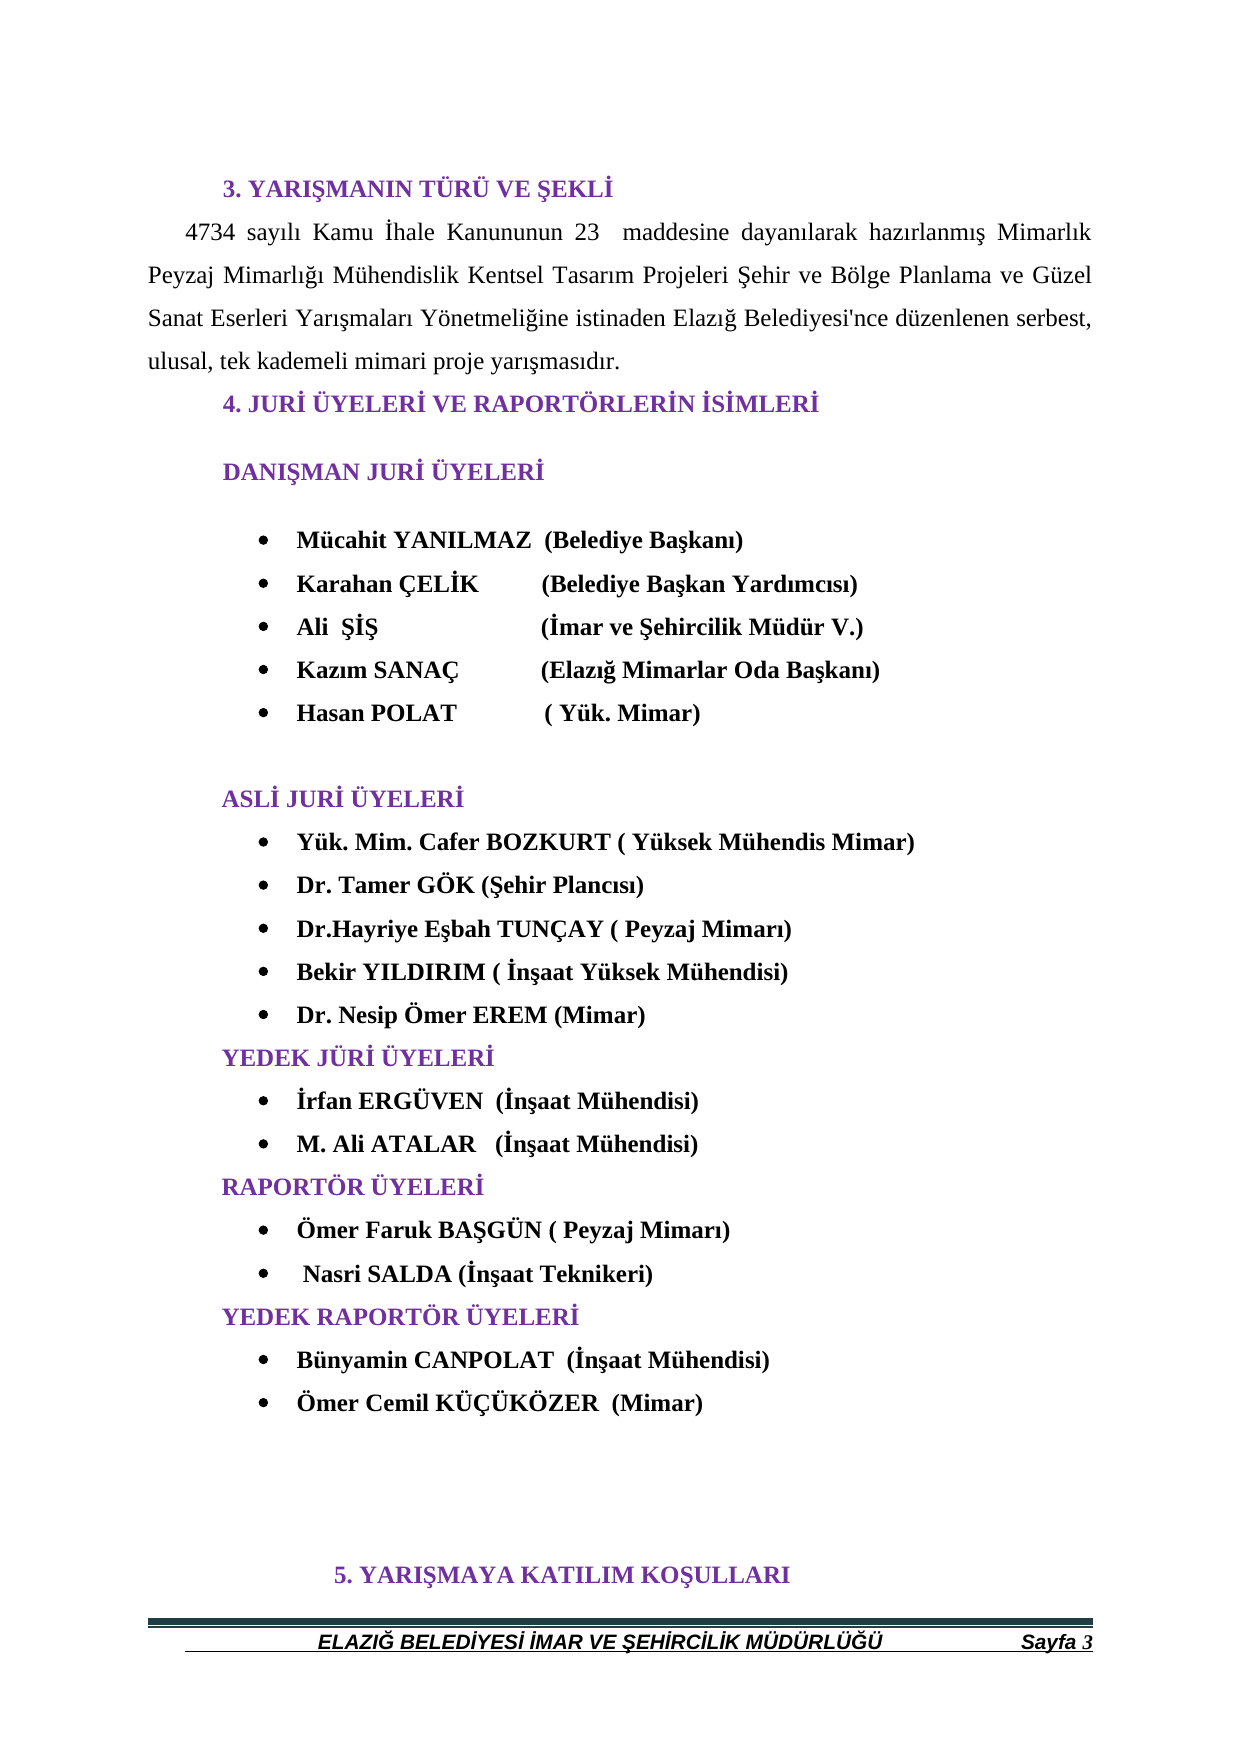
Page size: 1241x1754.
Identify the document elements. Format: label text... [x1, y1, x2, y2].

list Ömer Cemil KÜÇÜKÖZER (Mimar) [259, 1388, 1093, 1417]
list Ali ŞİŞ (İmar ve Şehircilik Müdür V.) [259, 612, 1093, 641]
list Nasri SALDA (İnşaat Teknikeri) [259, 1259, 1093, 1287]
list İrfan ERGÜVEN (İnşaat Mühendisi) [259, 1086, 1093, 1115]
list Ömer Faruk BAŞGÜN ( Peyzaj Mimarı) [259, 1216, 1093, 1244]
text 4734 sayılı Kamu İhale Kanununun 23 maddesine dayanılarak hazırlanmış Mimarlık Peyzaj Mimarlığı Mühendislik Kentsel Tasarım Projeleri Şehir ve Bölge Planlama ve Güzel Sanat Eserleri Yarışmaları Yönetmeliğine istinaden Elazığ Belediyesi'nce düzenlenen serbest, ulusal, tek kademeli mimari proje yarışmasıdır. [148, 217, 1093, 375]
list M. Ali ATALAR (İnşaat Mühendisi) [259, 1129, 1093, 1158]
list Dr. Tamer GÖK (Şehir Plancısı) [259, 871, 1093, 899]
list Bekir YILDIRIM ( İnşaat Yüksek Mühendisi) [259, 957, 1093, 986]
list Mücahit YANILMAZ (Belediye Başkanı) [259, 526, 1093, 554]
text 4. JURİ ÜYELERİ VE RAPORTÖRLERİN İSİMLERİ [185, 389, 1093, 418]
text ASLİ JURİ ÜYELERİ [148, 784, 1093, 813]
list Yük. Mim. Cafer BOZKURT ( Yüksek Mühendis Mimar) [259, 827, 1093, 856]
text 3. YARIŞMANIN TÜRÜ VE ŞEKLİ [185, 174, 1093, 202]
text YEDEK RAPORTÖR ÜYELERİ [148, 1302, 1093, 1331]
list 5. YARIŞMAYA KATILIM KOŞULLARI [296, 1561, 1093, 1589]
list Bünyamin CANPOLAT (İnşaat Mühendisi) [259, 1345, 1093, 1374]
text RAPORTÖR ÜYELERİ [148, 1172, 1093, 1201]
text DANIŞMAN JURİ ÜYELERİ [185, 457, 1093, 486]
text YEDEK JÜRİ ÜYELERİ [148, 1043, 1093, 1072]
list Dr.Hayriye Eşbah TUNÇAY ( Peyzaj Mimarı) [259, 914, 1093, 942]
list Karahan ÇELİK (Belediye Başkan Yardımcısı) [259, 569, 1093, 597]
list Dr. Nesip Ömer EREM (Mimar) [259, 1000, 1093, 1029]
list Hasan POLAT ( Yük. Mimar) [259, 698, 1093, 727]
list Kazım SANAÇ (Elazığ Mimarlar Oda Başkanı) [259, 655, 1093, 684]
